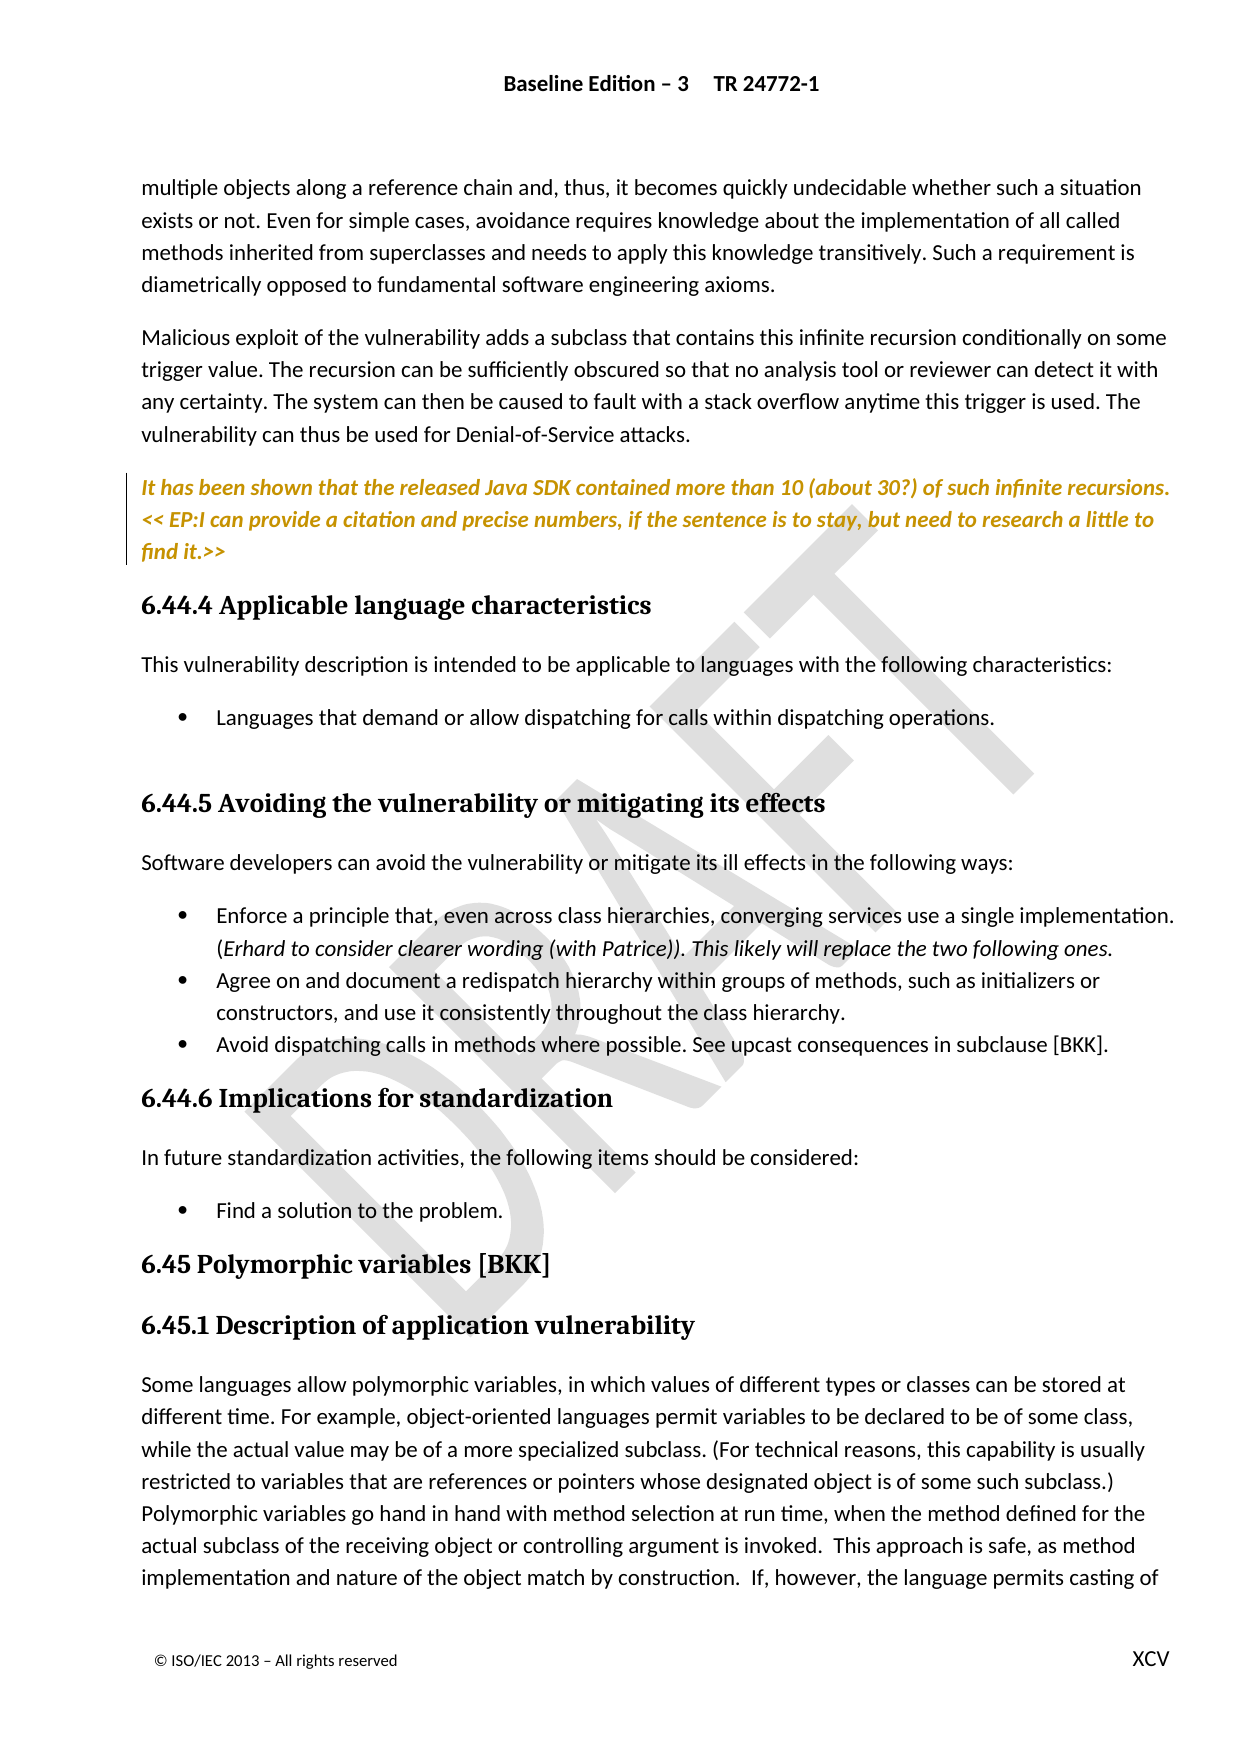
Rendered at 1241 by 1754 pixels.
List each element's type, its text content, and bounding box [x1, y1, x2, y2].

subtitle 6.44.6 Implications for standardization [141, 1083, 1182, 1114]
text Software developers can avoid the vulnerability or mitigate its ill effects in the following ways: [141, 848, 1182, 877]
list Avoid dispatching calls in methods where possible. See upcast consequences in subclause [BKK]. [178, 1030, 1182, 1058]
text It has been shown that the released Java SDK contained more than 10 (about 30?) of such infinite recursions. << EP:I can provide a citation and precise numbers, if the sentence is to stay, but need to research a little to find it.>> [141, 473, 1182, 565]
subtitle 6.45 Polymorphic variables [BKK] [141, 1249, 1182, 1281]
list Languages that demand or allow dispatching for calls within dispatching operations. [178, 703, 1182, 731]
list Find a solution to the problem. [178, 1196, 1182, 1224]
list Enforce a principle that, even across class hierarchies, converging services use a single implementation.(Erhard to consider clearer wording (with Patrice)). This likely will replace the two following ones. [178, 902, 1182, 962]
text This vulnerability description is intended to be applicable to languages with the following characteristics: [141, 650, 1182, 678]
subtitle 6.44.5 Avoiding the vulnerability or mitigating its effects [141, 788, 1182, 819]
text Malicious exploit of the vulnerability adds a subclass that contains this infinite recursion conditionally on some trigger value. The recursion can be sufficiently obscured so that no analysis tool or reviewer can detect it with any certainty. The system can then be caused to fault with a stack overflow anytime this trigger is used. The vulnerability can thus be used for Denial-of-Service attacks. [141, 323, 1182, 448]
text In future standardization activities, the following items should be considered: [141, 1143, 1182, 1171]
subtitle 6.44.4 Applicable language characteristics [141, 590, 1182, 621]
list Agree on and document a redispatch hierarchy within groups of methods, such as initializers or constructors, and use it consistently throughout the class hierarchy. [178, 966, 1182, 1026]
subtitle 6.45.1 Description of application vulnerability [141, 1310, 1182, 1341]
